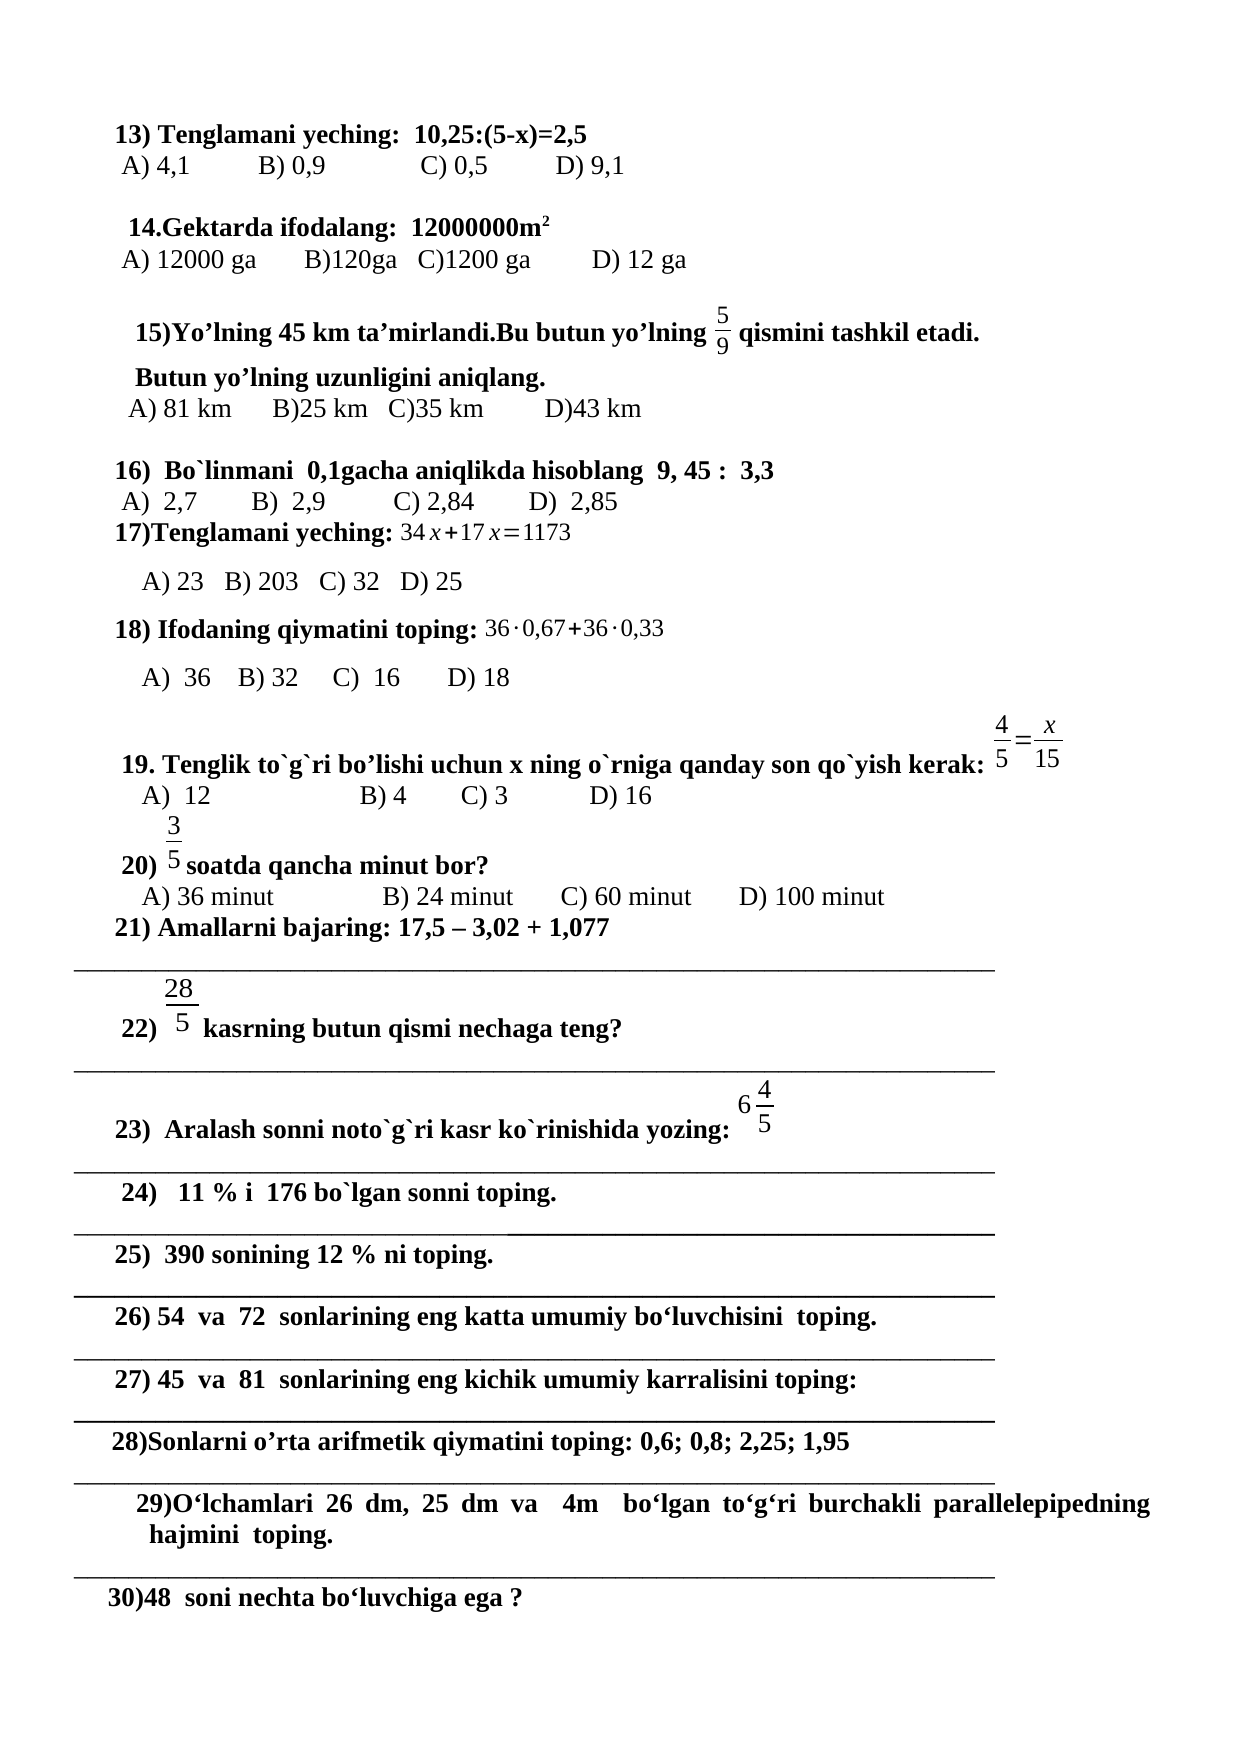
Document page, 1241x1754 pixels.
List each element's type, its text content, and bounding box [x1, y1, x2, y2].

text A) 4,1 B) 0,9 C) 0,5 D) 9,1 [74, 149, 1152, 180]
text 14.Gektarda ifodalang: 12000000m2 [74, 212, 1152, 243]
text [74, 1550, 1152, 1581]
text A) 12000 ga B)120ga C)1200 ga D) 12 ga [74, 243, 1152, 274]
text ____________________________________________________________________ [74, 1044, 1152, 1075]
text 17)Tenglamani yeching: [74, 517, 1152, 548]
text ____________________________________________________________________ [74, 1269, 1152, 1301]
text 18) Ifodaning qiymatini toping: [74, 613, 1152, 644]
text 30)48 soni nechta bo‘luvchiga ega ? [74, 1581, 1152, 1612]
text A) 36 B) 32 C) 16 D) 18 [74, 661, 1152, 692]
text ____________________________________________________________________ [74, 943, 1152, 974]
text 26) 54 va 72 sonlarining eng katta umumiy bo‘luvchisini toping. [74, 1301, 1152, 1332]
text 21) Amallarni bajaring: 17,5 – 3,02 + 1,077 [74, 912, 1152, 943]
text A) 12 B) 4 C) 3 D) 16 [74, 779, 1152, 811]
text ____________________________________________________________________ [74, 1456, 1152, 1487]
text A) 81 km B)25 km C)35 km D)43 km [74, 392, 1152, 423]
text 28)Sonlarni o’rta arifmetik qiymatini toping: 0,6; 0,8; 2,25; 1,95 [111, 1425, 1152, 1456]
text 29)O‘lchamlari 26 dm, 25 dm va 4m bo‘lgan to‘g‘ri burchakli parallelepipedning hajmini toping. [111, 1487, 1152, 1550]
text 19. Tenglik to`g`ri bo’lishi uchun x ning o`rniga qanday son qo`yish kerak: [74, 709, 1152, 779]
text A) 36 minut B) 24 minut C) 60 minut D) 100 minut [74, 880, 1152, 912]
text 22) kasrning butun qismi nechaga teng? [74, 974, 1152, 1044]
text ____________________________________________________________________ [74, 1207, 1152, 1238]
text 23) Aralash sonni noto`g`ri kasr ko`rinishida yozing: [74, 1075, 1152, 1145]
text 27) 45 va 81 sonlarining eng kichik umumiy karralisini toping: [74, 1363, 1152, 1394]
text 24) 11 % i 176 bo`lgan sonni toping. [74, 1176, 1152, 1207]
text ____________________________________________________________________ [74, 1394, 1152, 1425]
text A) 2,7 B) 2,9 C) 2,84 D) 2,85 [74, 485, 1152, 517]
text ____________________________________________________________________ [74, 1145, 1152, 1176]
text 25) 390 sonining 12 % ni toping. [74, 1238, 1152, 1269]
text 20) soatda qancha minut bor? [74, 811, 1152, 880]
text 16) Bo`linmani 0,1gacha aniqlikda hisoblang 9, 45 : 3,3 [74, 454, 1152, 485]
text Butun yo’lning uzunligini aniqlang. [74, 361, 1152, 392]
text ____________________________________________________________________ [74, 1332, 1152, 1363]
text 13) Tenglamani yeching: 10,25:(5-x)=2,5 [74, 118, 1152, 149]
text 15)Yo’lning 45 km ta’mirlandi.Bu butun yo’lning qismini tashkil etadi. [74, 302, 1152, 361]
text A) 23 B) 203 C) 32 D) 25 [74, 565, 1152, 596]
